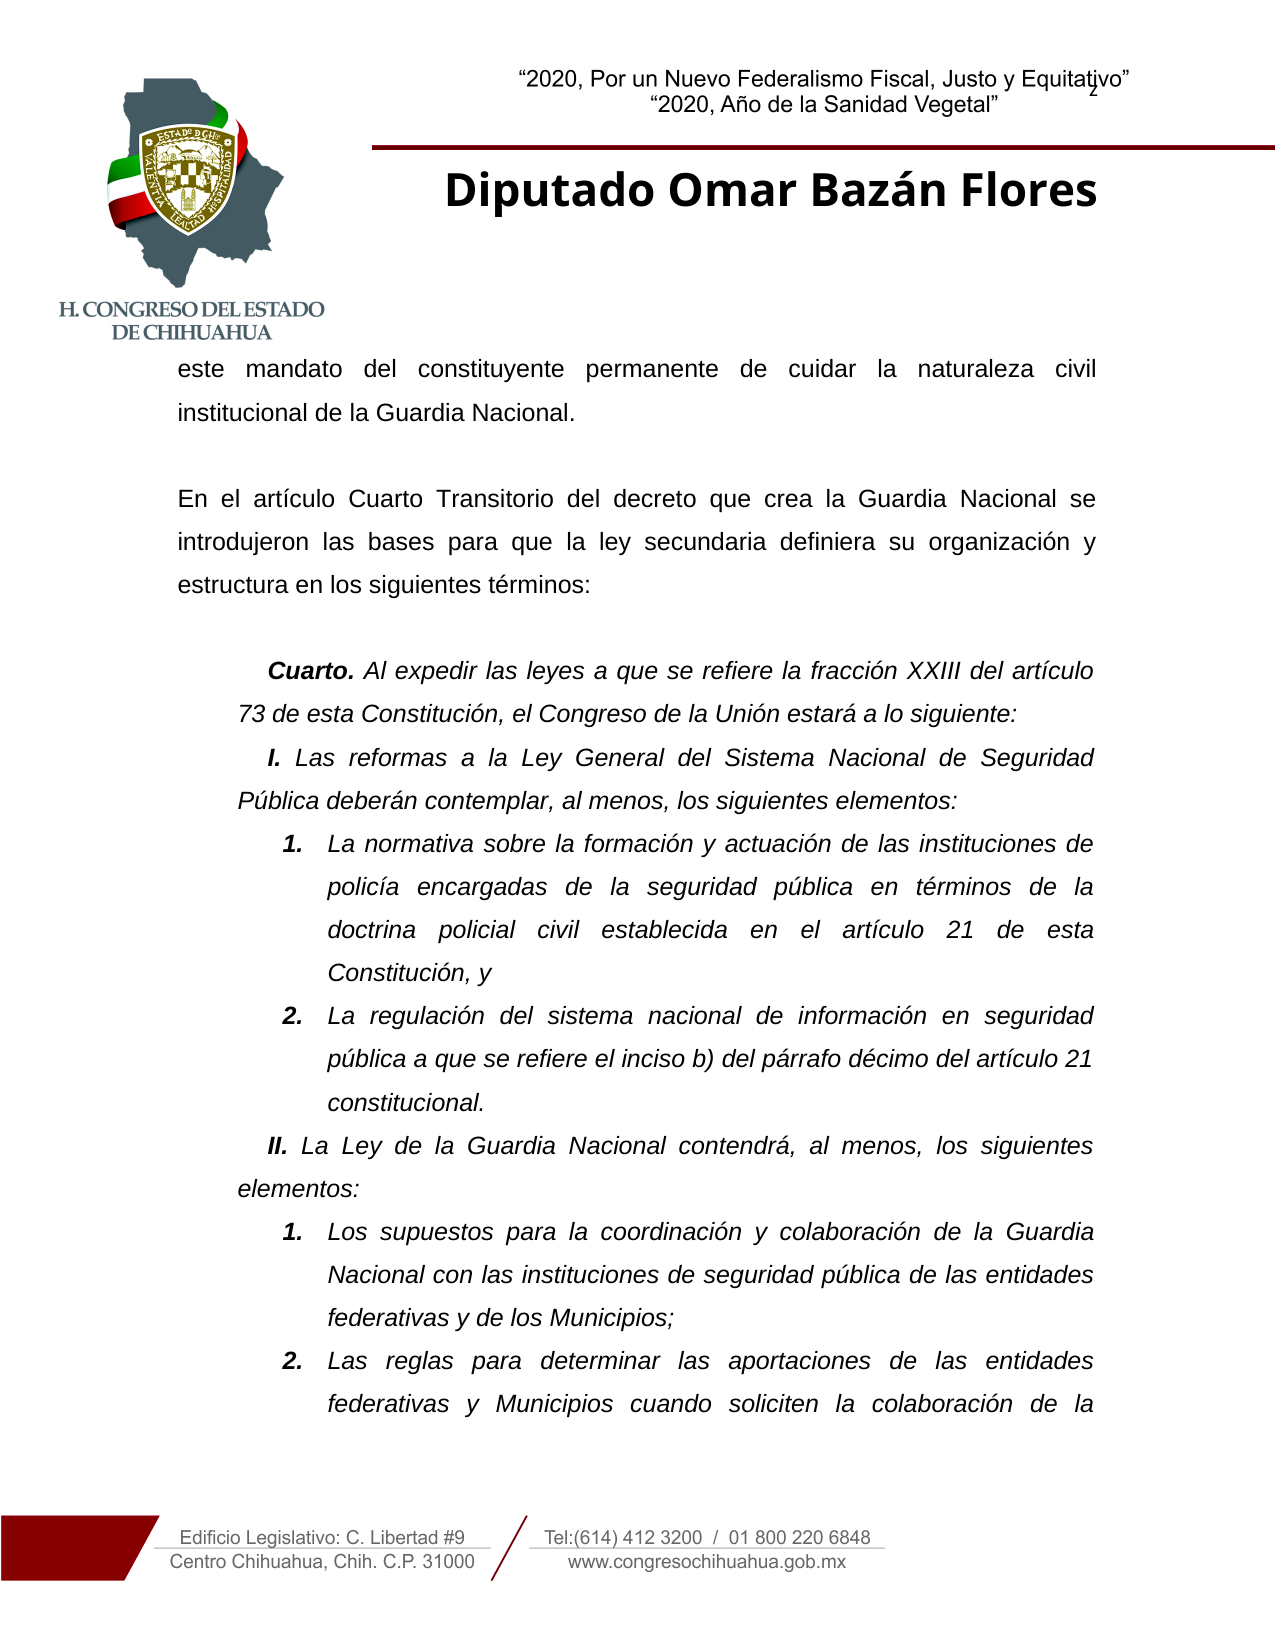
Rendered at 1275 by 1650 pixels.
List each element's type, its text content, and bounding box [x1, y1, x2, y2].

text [177, 354, 1098, 426]
picture [0, 0, 1275, 1644]
text 1. Los supuestos para la coordinación y colaboración de la Guardia Nacional con las instituciones de seguridad pública de las entidades federativas y de los Municipios; [282, 1217, 1098, 1332]
text II. La Ley de la Guardia Nacional contendrá, al menos, los siguientes elementos: [237, 1131, 1098, 1202]
text 2. La regulación del sistema nacional de información en seguridad pública a que se refiere el inciso b) del párrafo décimo del artículo 21 constitucional. [282, 1001, 1098, 1116]
text I. Las reformas a la Ley General del Sistema Nacional de Seguridad Pública deberán contemplar, al menos, los siguientes elementos: [237, 742, 1098, 814]
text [282, 1346, 1098, 1418]
text En el artículo Cuarto Transitorio del decreto que crea la Guardia Nacional se introdujeron las bases para que la ley secundaria definiera su organización y estructura en los siguientes términos: [177, 484, 1098, 599]
text Cuarto. Al expedir las leyes a que se refiere la fracción XXIII del artículo 73 de esta Constitución, el Congreso de la Unión estará a lo siguiente: [237, 656, 1098, 728]
text 1. La normativa sobre la formación y actuación de las instituciones de policía encargadas de la seguridad pública en términos de la doctrina policial civil establecida en el artículo 21 de esta Constitución, y [282, 829, 1098, 987]
